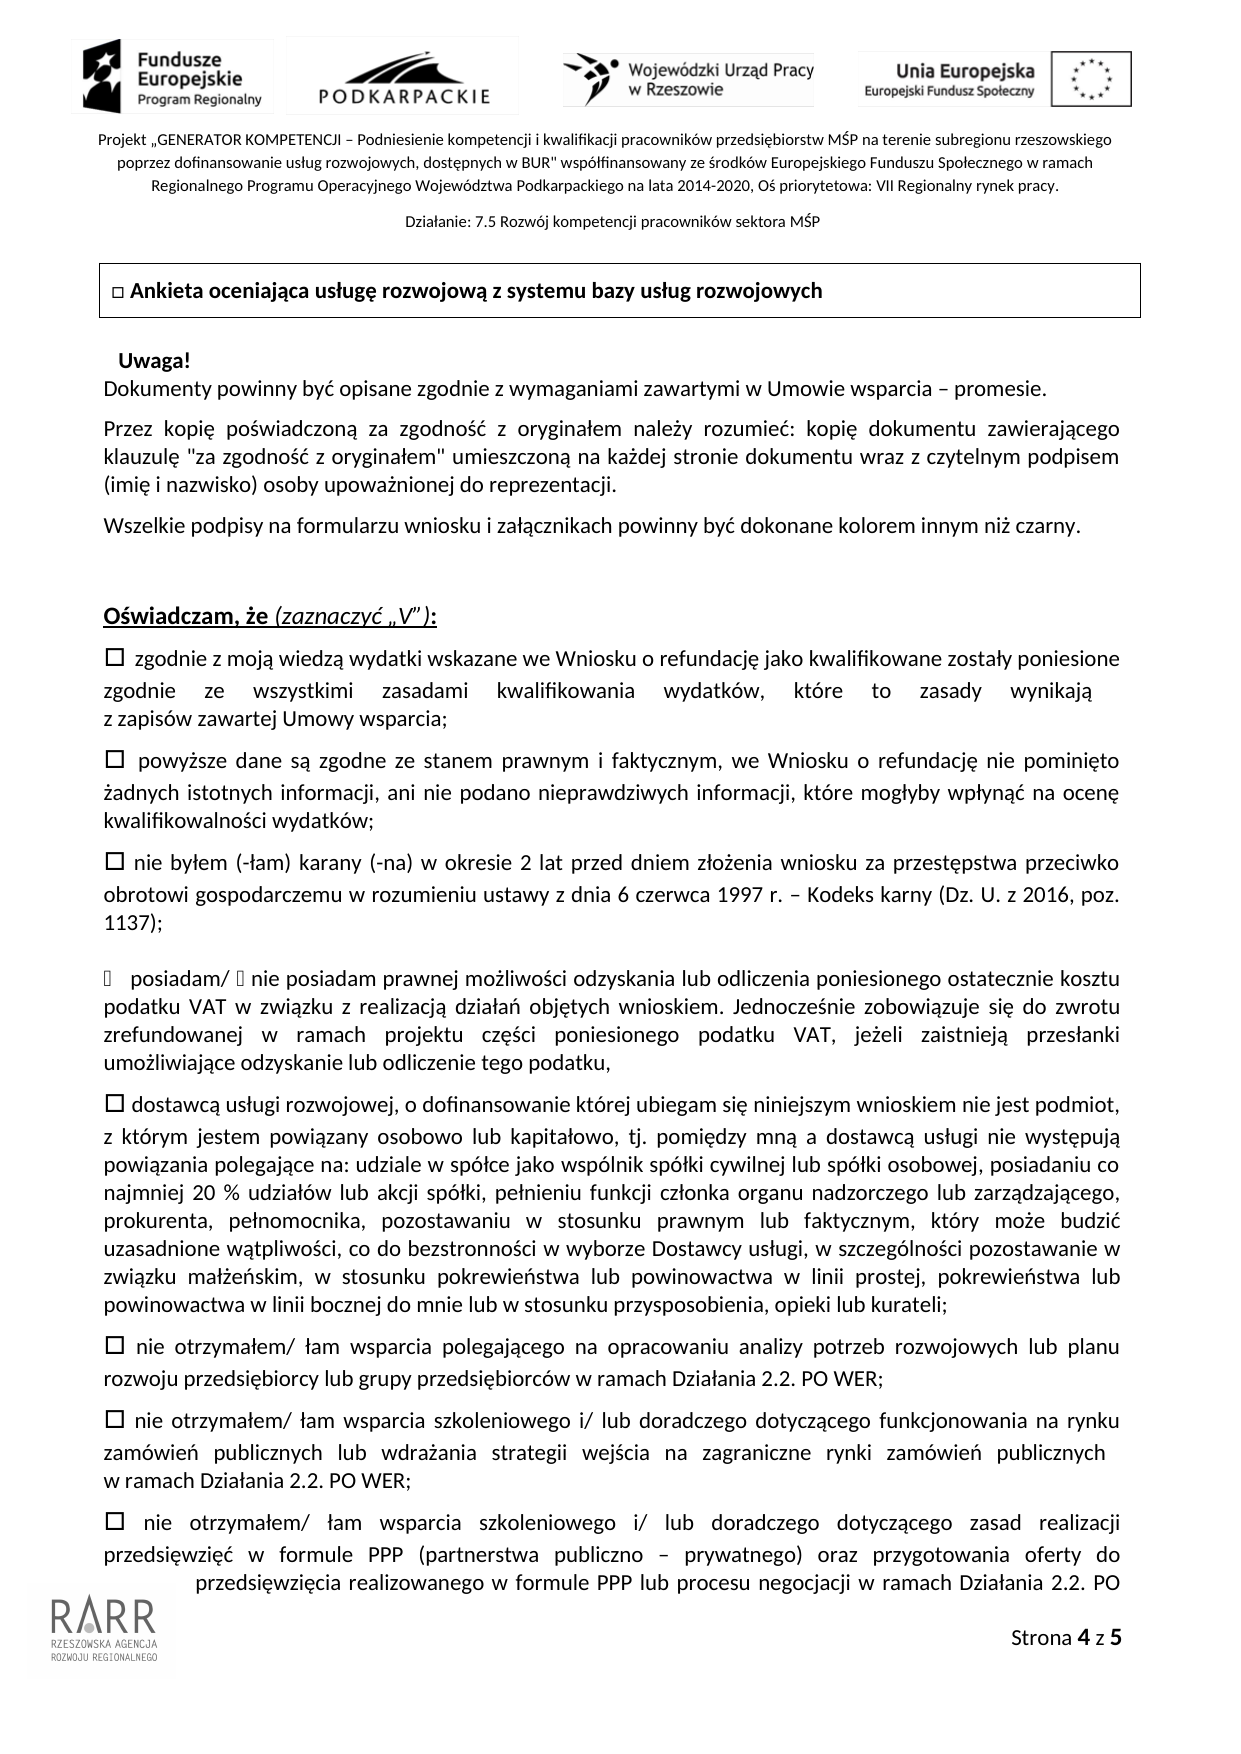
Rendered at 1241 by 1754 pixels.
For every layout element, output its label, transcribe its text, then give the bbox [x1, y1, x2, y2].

text posiadam/ nie posiadam prawnej możliwości odzyskania lub odliczenia poniesionego ostatecznie kosztu podatku VAT w związku z realizacją działań objętych wnioskiem. Jednocześnie zobowiązuje się do zwrotu zrefundowanej w ramach projektu części poniesionego podatku VAT, jeżeli zaistnieją przesłanki umożliwiające odzyskanie lub odliczenie tego podatku, [103, 964, 1122, 1076]
text □ powyższe dane są zgodne ze stanem prawnym i faktycznym, we Wniosku o refundację nie pominięto żadnych istotnych informacji, ani nie podano nieprawdziwych informacji, które mogłyby wpłynąć na ocenę kwalifikowalności wydatków; [103, 732, 1122, 834]
table_cell □ Ankieta oceniająca usługę rozwojową z systemu bazy usług rozwojowych [100, 264, 1140, 317]
text Dokumenty powinny być opisane zgodnie z wymaganiami zawartymi w Umowie wsparcia – promesie. [103, 374, 1122, 402]
text □ zgodnie z moją wiedzą wydatki wskazane we Wniosku o refundację jako kwalifikowane zostały poniesione zgodnie ze wszystkimi zasadami kwalifikowania wydatków, które to zasady wynikają z zapisów zawartej Umowy wsparcia; [103, 630, 1122, 732]
text Przez kopię poświadczoną za zgodność z oryginałem należy rozumieć: kopię dokumentu zawierającego klauzulę "za zgodność z oryginałem" umieszczoną na każdej stronie dokumentu wraz z czytelnym podpisem (imię i nazwisko) osoby upoważnionej do reprezentacji. [103, 414, 1122, 498]
text □ nie byłem (-łam) karany (-na) w okresie 2 lat przed dniem złożenia wniosku za przestępstwa przeciwko obrotowi gospodarczemu w rozumieniu ustawy z dnia 6 czerwca 1997 r. – Kodeks karny (Dz. U. z 2016, poz. 1137); [103, 834, 1122, 936]
text Uwaga! [118, 346, 1122, 374]
text □ nie otrzymałem/ łam wsparcia polegającego na opracowaniu analizy potrzeb rozwojowych lub planu rozwoju przedsiębiorcy lub grupy przedsiębiorców w ramach Działania 2.2. PO WER; [103, 1318, 1122, 1392]
picture [69, 37, 276, 116]
text □ dostawcą usługi rozwojowej, o dofinansowanie której ubiegam się niniejszym wnioskiem nie jest podmiot, z którym jestem powiązany osobowo lub kapitałowo, tj. pomiędzy mną a dostawcą usługi nie występują powiązania polegające na: udziale w spółce jako wspólnik spółki cywilnej lub spółki osobowej, posiadaniu co najmniej 20 % udziałów lub akcji spółki, pełnieniu funkcji członka organu nadzorczego lub zarządzającego, prokurenta, pełnomocnika, pozostawaniu w stosunku prawnym lub faktycznym, który może budzić uzasadnione wątpliwości, co do bezstronności w wyborze Dostawcy usługi, w szczególności pozostawanie w związku małżeńskim, w stosunku pokrewieństwa lub powinowactwa w linii prostej, pokrewieństwa lub powinowactwa w linii bocznej do mnie lub w stosunku przysposobienia, opieki lub kurateli; [103, 1076, 1122, 1318]
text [103, 1494, 1122, 1596]
text Wszelkie podpisy na formularzu wniosku i załącznikach powinny być dokonane kolorem innym niż czarny. [103, 511, 1122, 539]
text Oświadczam, że (zaznaczyć „V”): [103, 600, 1122, 630]
picture [561, 51, 816, 109]
picture [26, 1583, 177, 1679]
text □ nie otrzymałem/ łam wsparcia szkoleniowego i/ lub doradczego dotyczącego funkcjonowania na rynku zamówień publicznych lub wdrażania strategii wejścia na zagraniczne rynki zamówień publicznych w ramach Działania 2.2. PO WER; [103, 1392, 1122, 1494]
picture [284, 34, 521, 117]
picture [856, 49, 1134, 109]
